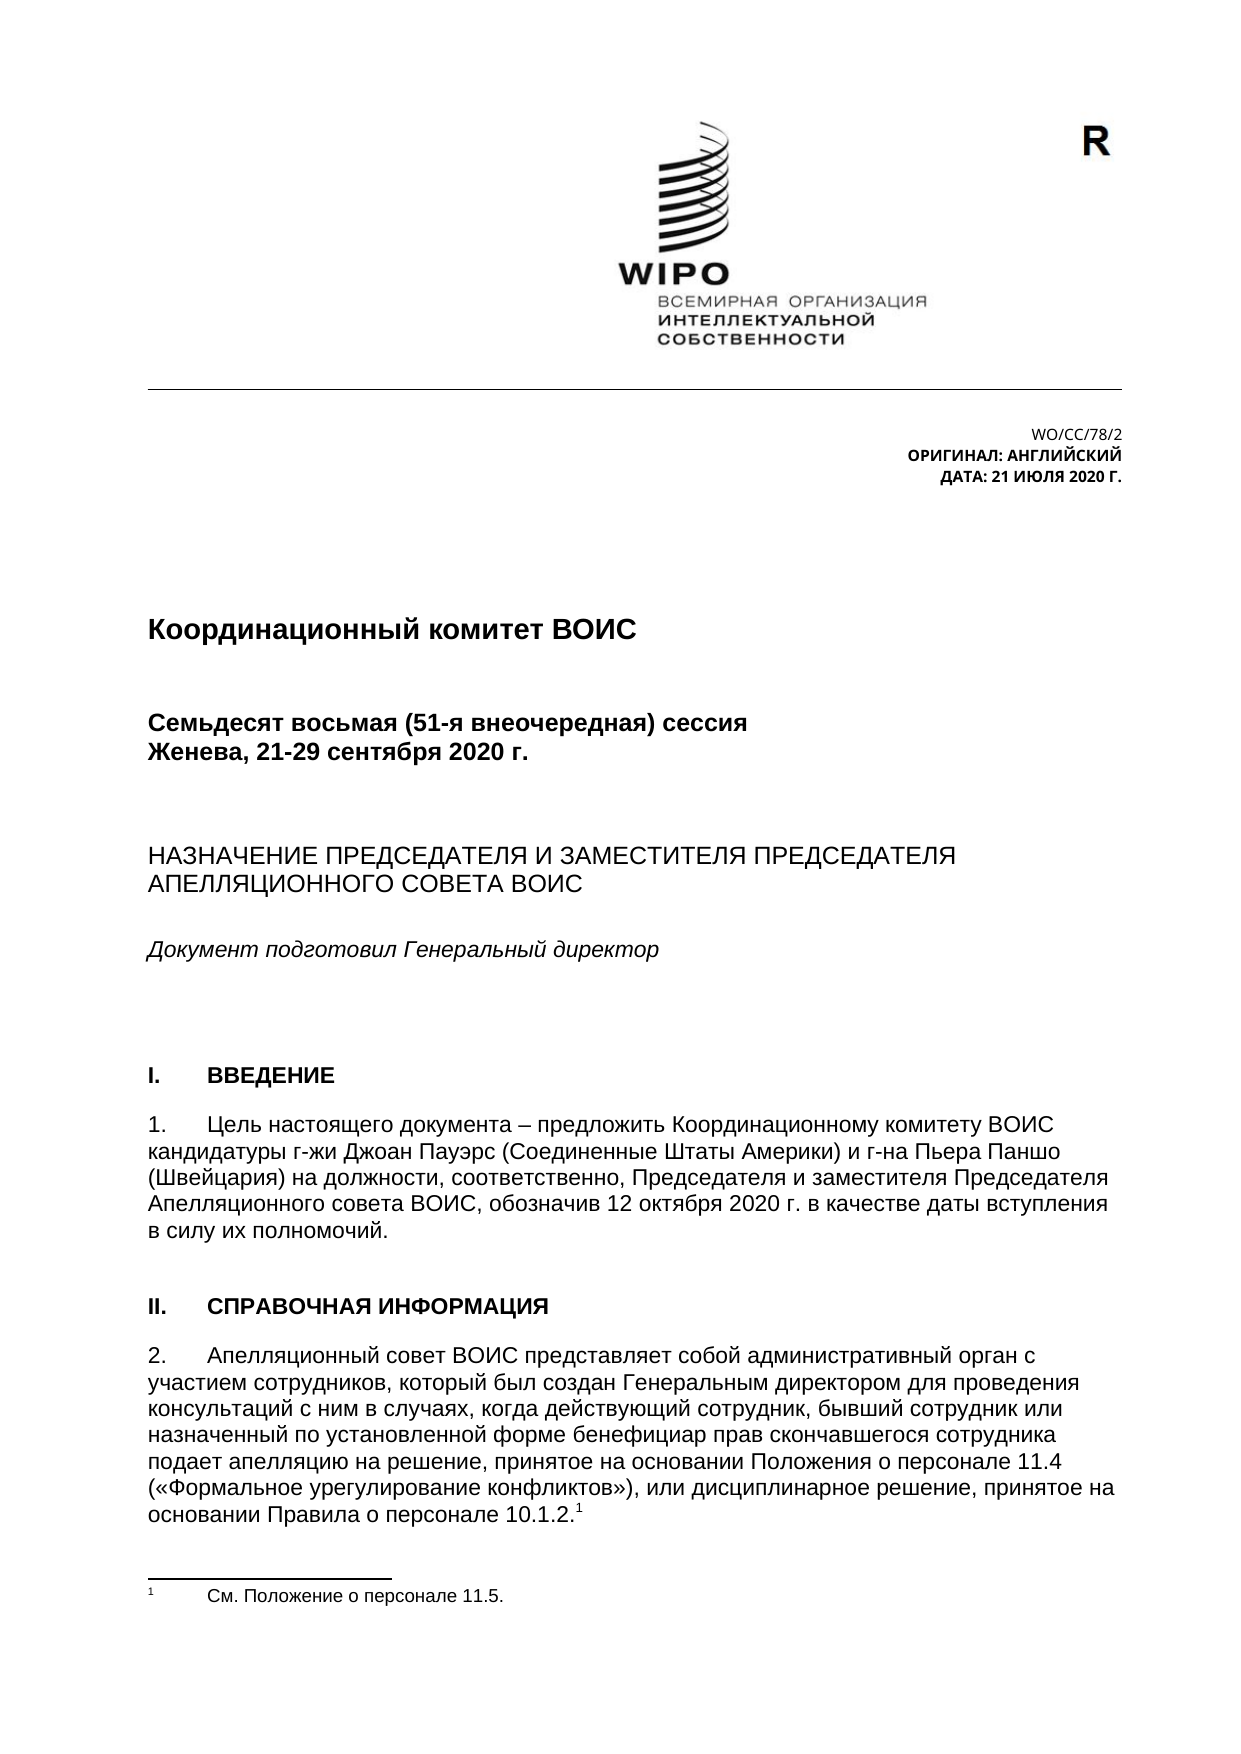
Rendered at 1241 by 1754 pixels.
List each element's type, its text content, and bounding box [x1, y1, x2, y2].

text Назначение Председателя и заместителя Председателя Апелляционного совета ВОИС [148, 841, 1122, 898]
subtitle Координационный комитет ВОИС [148, 612, 1122, 646]
picture [589, 96, 1123, 364]
list Апелляционный совет ВОИС представляет собой административный орган с участием сотрудников, который был создан Генеральным директором для проведения консультаций с ним в случаях, когда действующий сотрудник, бывший сотрудник или назначенный по установленной форме бенефициар прав скончавшегося сотрудника подает апелляцию на решение, принятое на основании Положения о персонале 11.4 («Формальное урегулирование конфликтов»), или дисциплинарное решение, принятое на основании Правила о персонале 10.1.2. [148, 1342, 1122, 1527]
text оригинал: английский [148, 445, 1122, 466]
subtitle введение [148, 1062, 1122, 1088]
text дата: 21 июля 2020 г. [148, 466, 1122, 487]
text Документ подготовил Генеральный директор [148, 936, 1122, 962]
text WO/CC/78/2 [148, 390, 1122, 445]
list Цель настоящего документа – предложить Координационному комитету ВОИС кандидатуры г-жи Джоан Пауэрс (Соединенные Штаты Америки) и г-на Пьера Паншо (Швейцария) на должности, соответственно, Председателя и заместителя Председателя Апелляционного совета ВОИС, обозначив 12 октября 2020 г. в качестве даты вступления в силу их полномочий. [148, 1111, 1122, 1243]
subtitle справочная информация [148, 1293, 1122, 1319]
text Семьдесят восьмая (51-я внеочередная) сессия Женева, 21-29 сентября 2020 г. [148, 708, 1122, 766]
